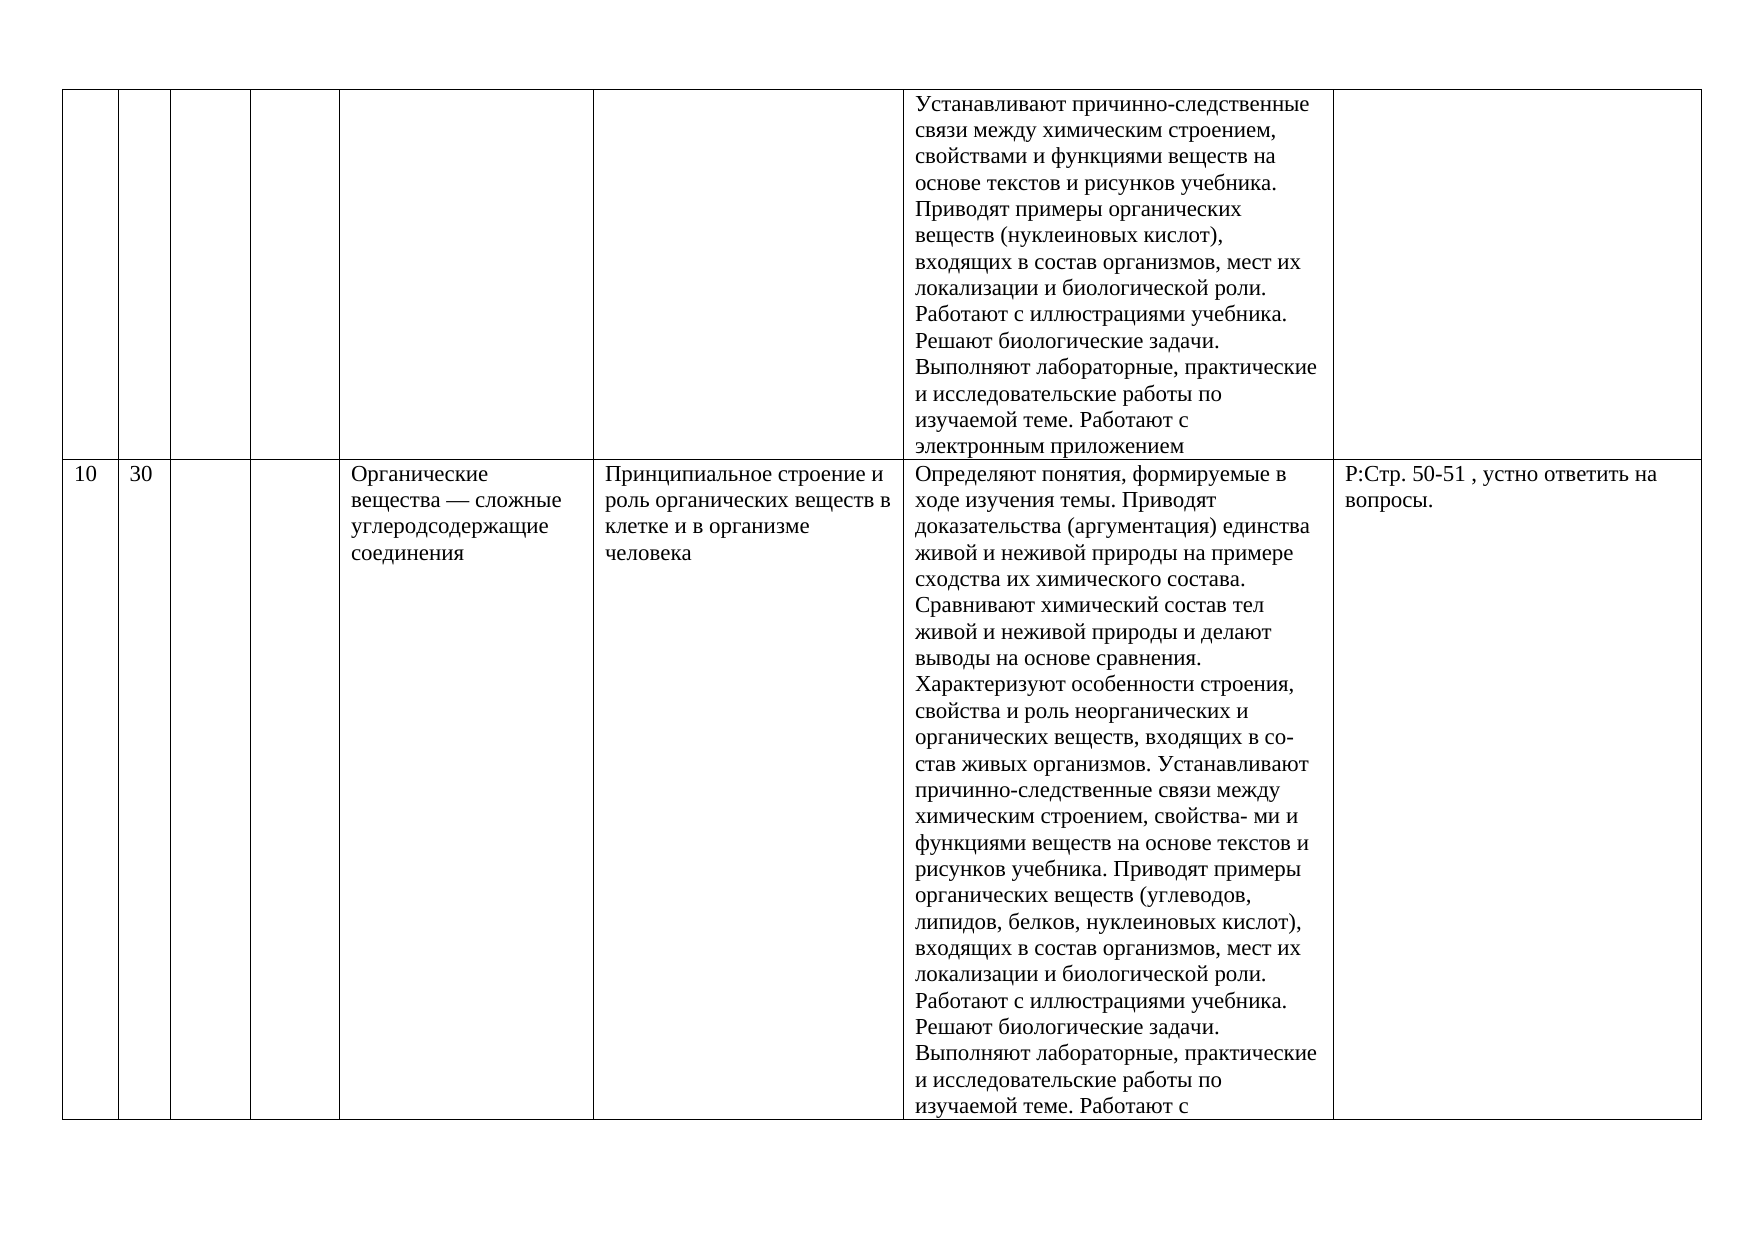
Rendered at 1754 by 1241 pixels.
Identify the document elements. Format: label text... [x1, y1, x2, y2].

table_cell 30 [119, 460, 170, 1118]
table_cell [340, 460, 593, 1118]
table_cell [1334, 460, 1701, 1118]
table_cell 26 [119, 90, 170, 459]
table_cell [904, 90, 1333, 459]
table_cell [251, 460, 339, 1118]
table_cell [171, 460, 250, 1118]
table_cell [171, 90, 250, 459]
table_cell 10 [63, 460, 118, 1118]
table_cell 9 [63, 90, 118, 459]
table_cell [594, 460, 903, 1118]
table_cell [1334, 90, 1701, 459]
table_cell [251, 90, 339, 459]
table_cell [594, 90, 903, 459]
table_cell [340, 90, 593, 459]
